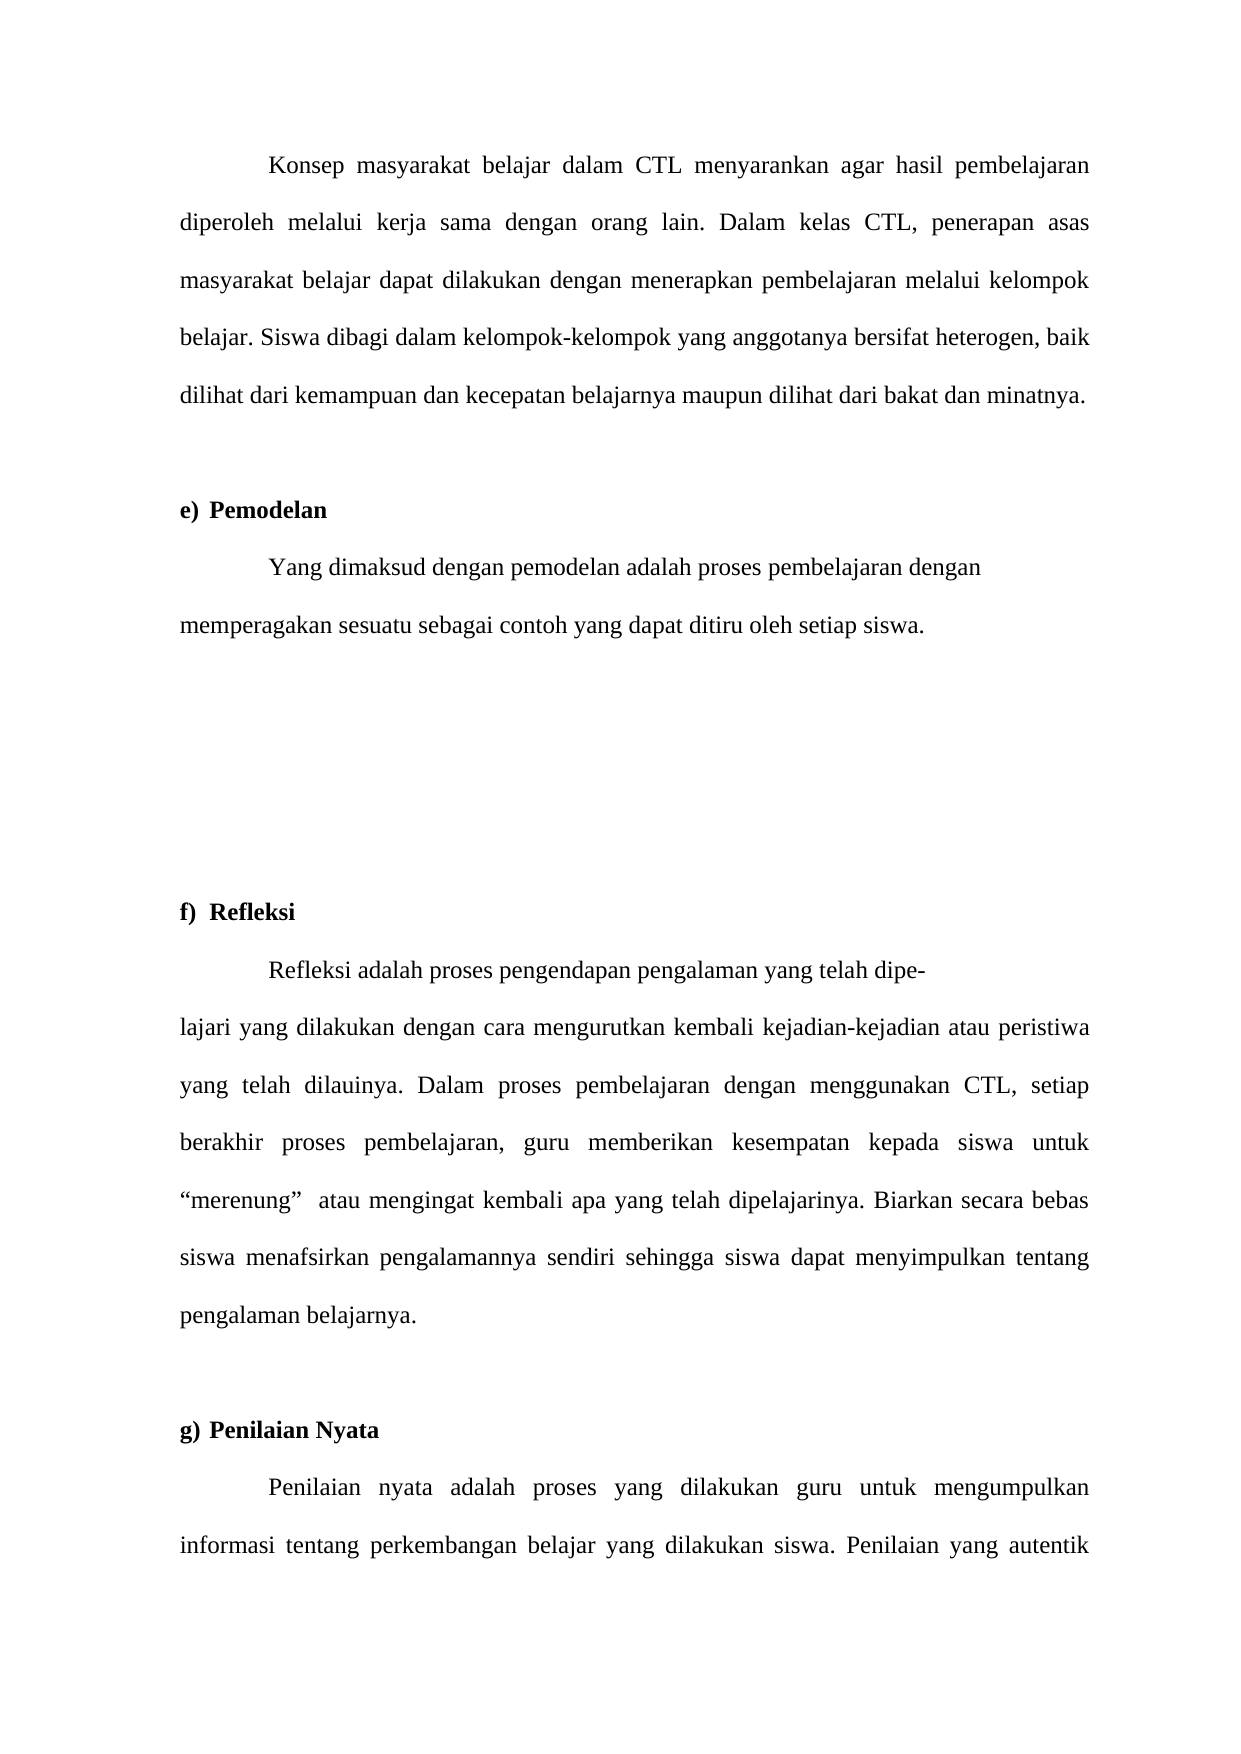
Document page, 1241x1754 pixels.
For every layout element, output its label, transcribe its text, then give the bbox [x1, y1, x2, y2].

list lajari yang dilakukan dengan cara mengurutkan kembali kejadian-kejadian atau peristiwa yang telah dilauinya. Dalam proses pembelajaran dengan menggunakan CTL, setiap berakhir proses pembelajaran, guru memberikan kesempatan kepada siswa untuk “merenung” atau mengingat kembali apa yang telah dipelajarinya. Biarkan secara bebas siswa menafsirkan pengalamannya sendiri sehingga siswa dapat menyimpulkan tentang pengalaman belajarnya. [179, 1012, 1090, 1329]
list Penilaian Nyata [179, 1415, 1090, 1444]
list Refleksi adalah proses pengendapan pengalaman yang telah dipe- [268, 955, 1090, 984]
text Konsep masyarakat belajar dalam CTL menyarankan agar hasil pembelajaran diperoleh melalui kerja sama dengan orang lain. Dalam kelas CTL, penerapan asas masyarakat belajar dapat dilakukan dengan menerapkan pembelajaran melalui kelompok belajar. Siswa dibagi dalam kelompok-kelompok yang anggotanya bersifat heterogen, baik dilihat dari kemampuan dan kecepatan belajarnya maupun dilihat dari bakat dan minatnya. [179, 150, 1090, 409]
text Yang dimaksud dengan pemodelan adalah proses pembelajaran dengan memperagakan sesuatu sebagai contoh yang dapat ditiru oleh setiap siswa. [179, 552, 1090, 639]
list Refleksi [179, 897, 1090, 926]
list Pemodelan [179, 495, 1090, 524]
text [179, 1472, 1090, 1559]
